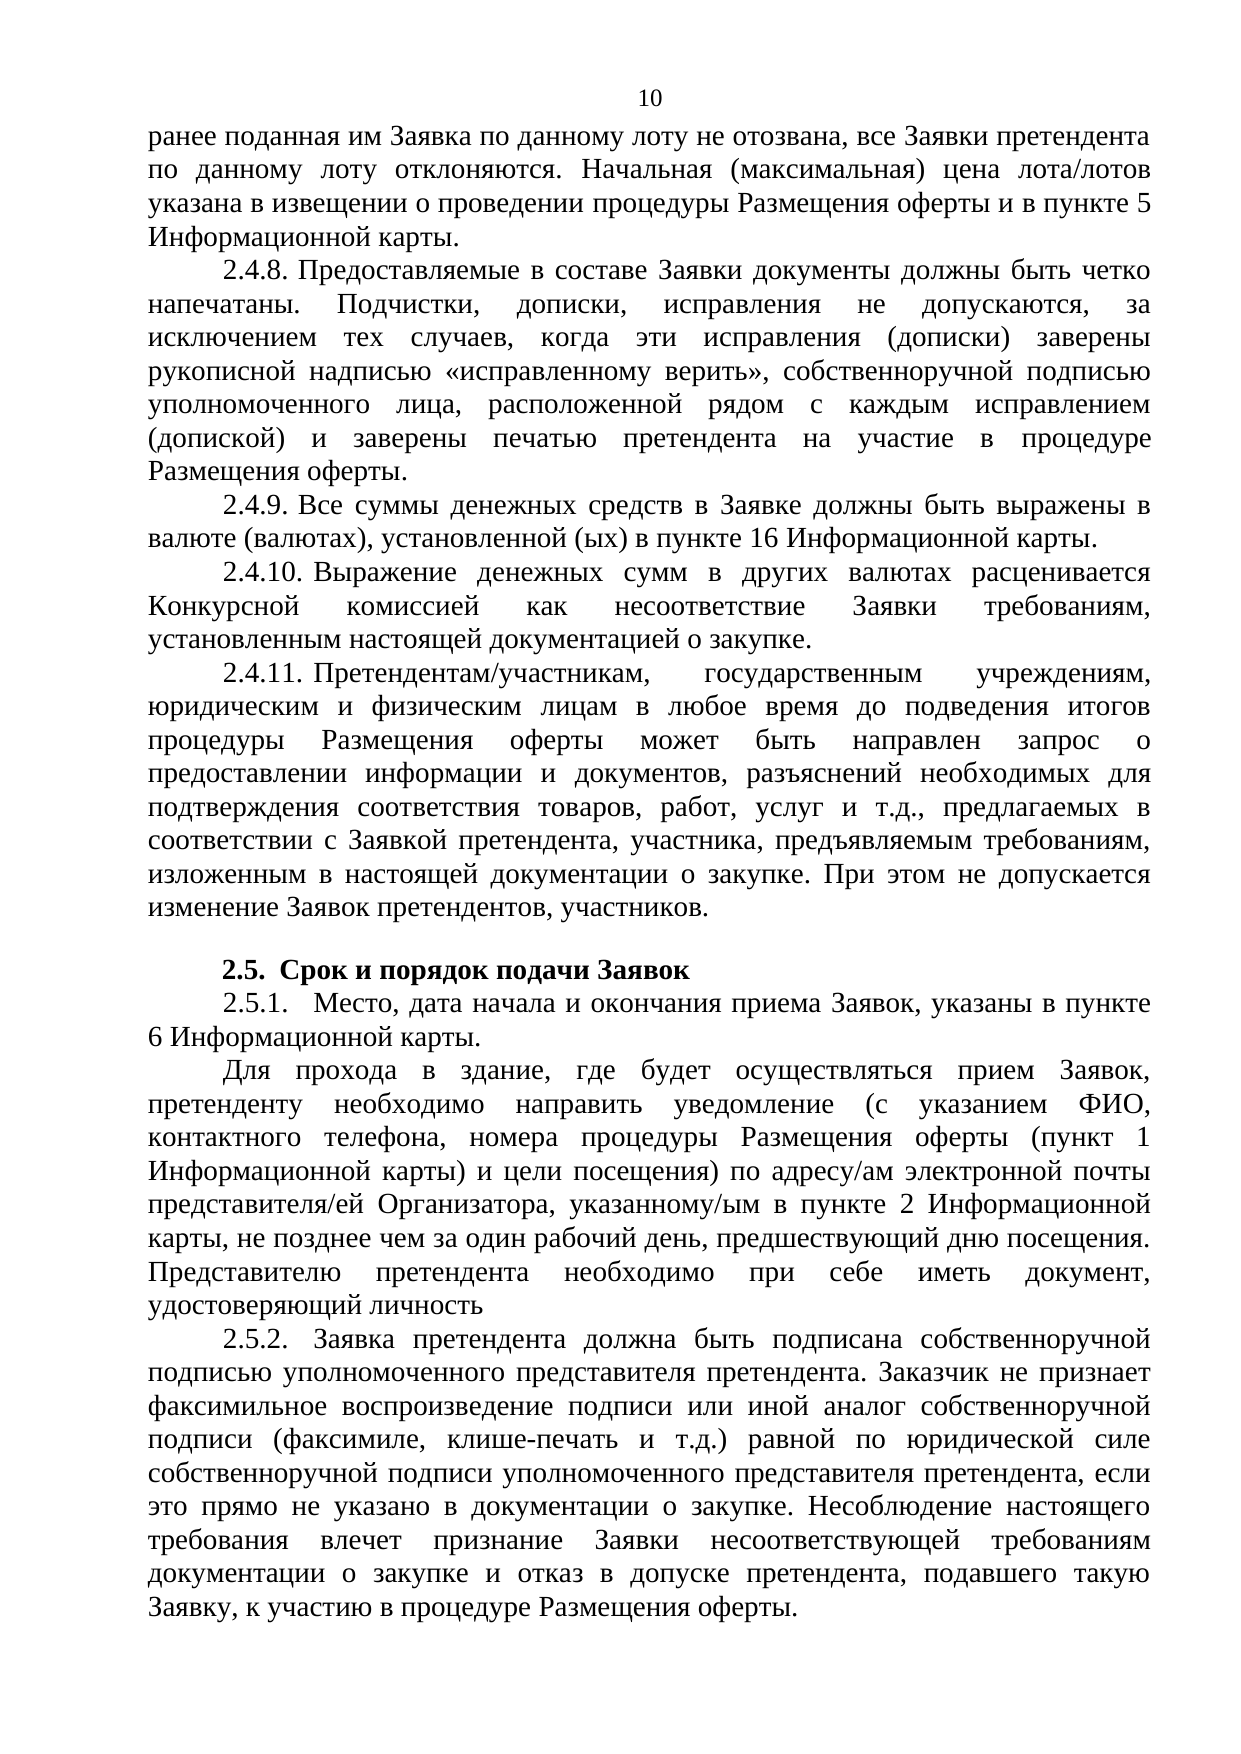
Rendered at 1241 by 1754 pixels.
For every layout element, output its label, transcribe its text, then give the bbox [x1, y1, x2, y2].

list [148, 118, 1152, 252]
list Претендентам/участникам, государственным учреждениям, юридическим и физическим лицам в любое время до подведения итогов процедуры Размещения оферты может быть направлен запрос о предоставлении информации и документов, разъяснений необходимых для подтверждения соответствия товаров, работ, услуг и т.д., предлагаемых в соответствии с Заявкой претендента, участника, предъявляемым требованиям, изложенным в настоящей документации о закупке. При этом не допускается изменение Заявок претендентов, участников. [148, 655, 1152, 923]
list Заявка претендента должна быть подписана собственноручной подписью уполномоченного представителя претендента. Заказчик не признает факсимильное воспроизведение подписи или иной аналог собственноручной подписи (факсимиле, клише-печать и т.д.) равной по юридической силе собственноручной подписи уполномоченного представителя претендента, если это прямо не указано в документации о закупке. Несоблюдение настоящего требования влечет признание Заявки несоответствующей требованиям документации о закупке и отказ в допуске претендента, подавшего такую Заявку, к участию в процедуре Размещения оферты. [148, 1321, 1152, 1623]
subtitle Срок и порядок подачи Заявок [148, 952, 1152, 985]
text Для прохода в здание, где будет осуществляться прием Заявок, претенденту необходимо направить уведомление (с указанием ФИО, контактного телефона, номера процедуры Размещения оферты (пункт 1 Информационной карты) и цели посещения) по адресу/ам электронной почты представителя/ей Организатора, указанному/ым в пункте 2 Информационной карты, не позднее чем за один рабочий день, предшествующий дню посещения. Представителю претендента необходимо при себе иметь документ, удостоверяющий личность [148, 1052, 1152, 1321]
list Все суммы денежных средств в Заявке должны быть выражены в валюте (валютах), установленной (ых) в пункте 16 Информационной карты. [148, 487, 1152, 554]
list Место, дата начала и окончания приема Заявок, указаны в пункте 6 Информационной карты. [148, 985, 1152, 1052]
list Предоставляемые в составе Заявки документы должны быть четко напечатаны. Подчистки, дописки, исправления не допускаются, за исключением тех случаев, когда эти исправления (дописки) заверены рукописной надписью «исправленному верить», собственноручной подписью уполномоченного лица, расположенной рядом с каждым исправлением (допиской) и заверены печатью претендента на участие в процедуре Размещения оферты. [148, 252, 1152, 487]
list Выражение денежных сумм в других валютах расценивается Конкурсной комиссией как несоответствие Заявки требованиям, установленным настоящей документацией о закупке. [148, 554, 1152, 655]
